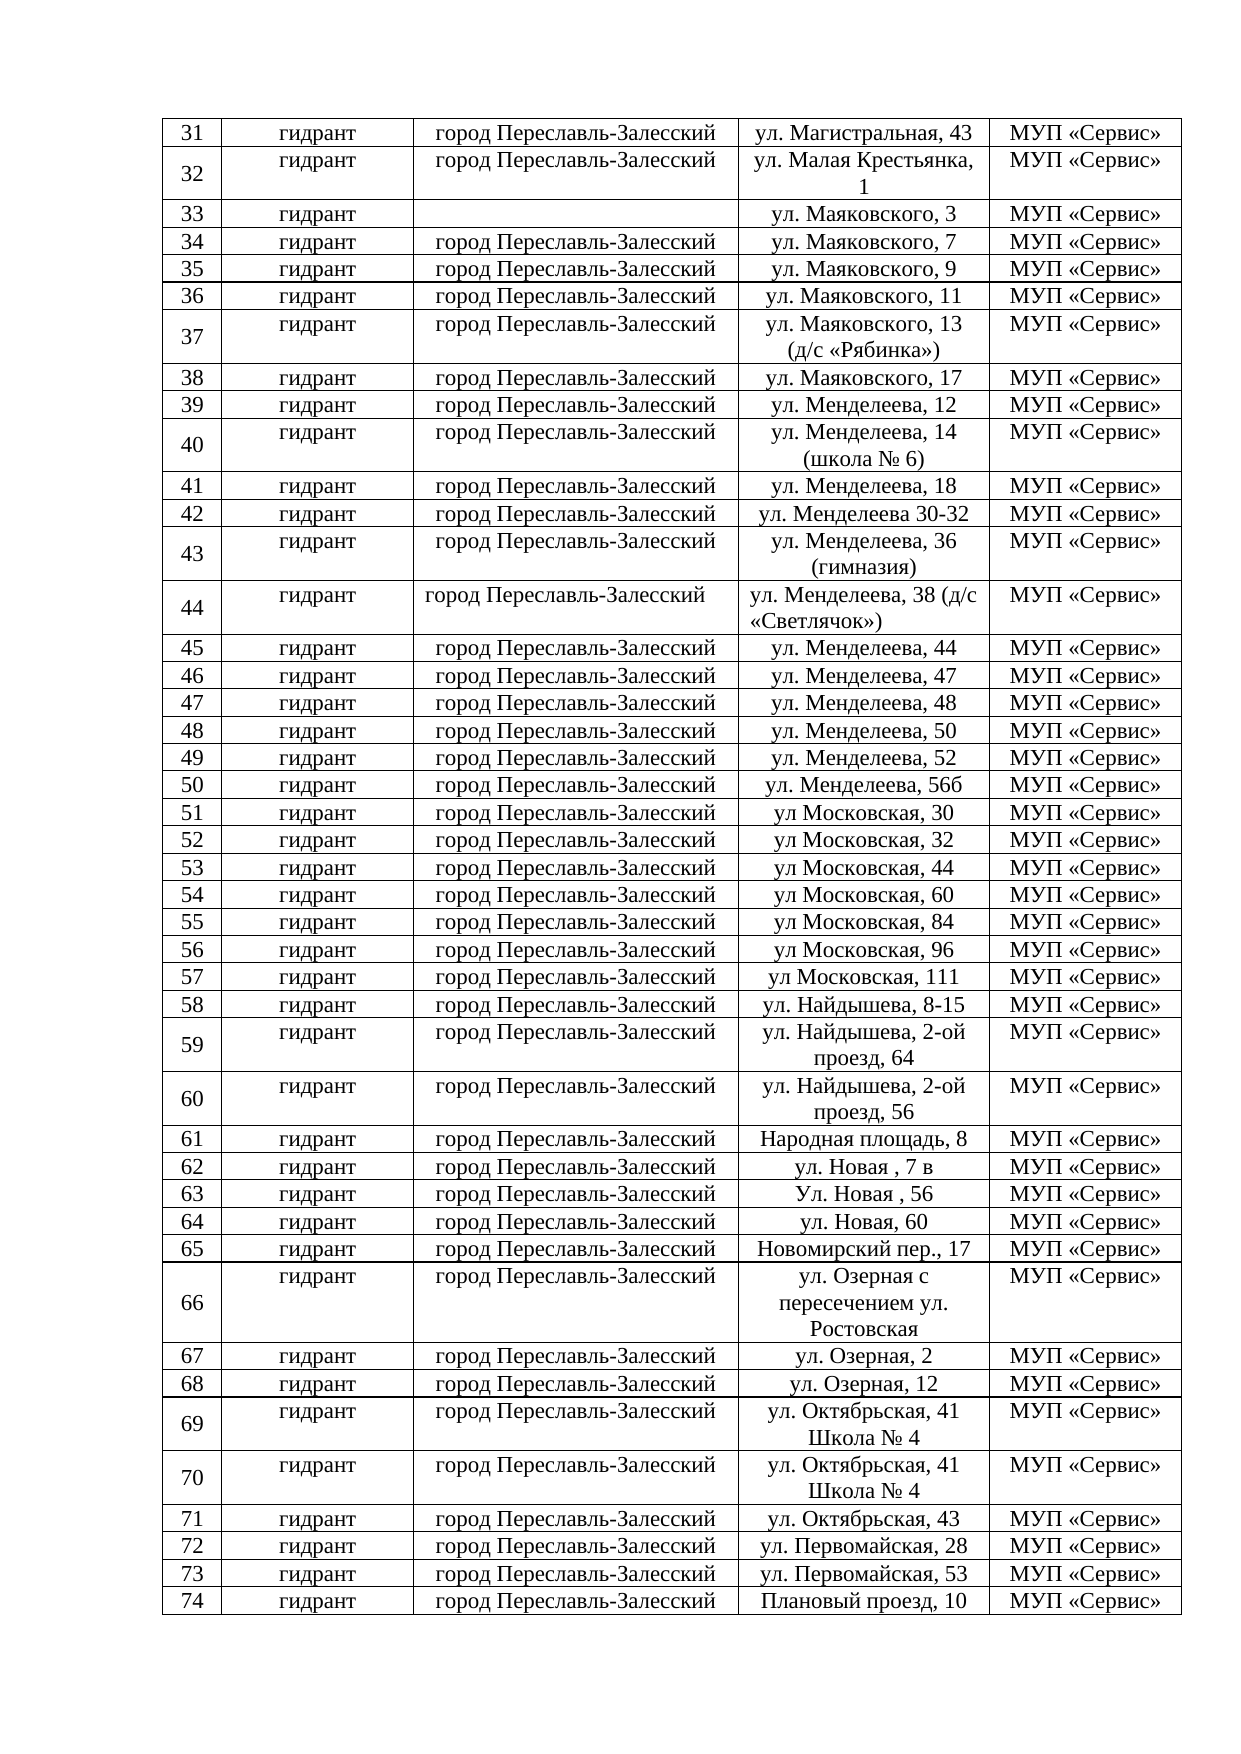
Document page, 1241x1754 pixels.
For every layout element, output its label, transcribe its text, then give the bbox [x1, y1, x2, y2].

table_cell город Переславль-Залесский [414, 1208, 738, 1234]
table_cell МУП «Сервис» [990, 744, 1181, 770]
table_cell гидрант [222, 364, 413, 390]
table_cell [414, 1587, 738, 1613]
table_cell 33 [163, 200, 221, 227]
table_cell Новомирский пер., 17 [739, 1235, 989, 1261]
table_cell МУП «Сервис» [990, 799, 1181, 825]
table_cell город Переславль-Залесский [414, 364, 738, 390]
table_cell ул. Найдышева, 8-15 [739, 991, 989, 1017]
table_cell 60 [163, 1072, 221, 1124]
table_cell гидрант [222, 854, 413, 880]
table_cell ул. Менделеева, 56б [739, 771, 989, 798]
table_cell город Переславль-Залесский [414, 1072, 738, 1124]
table_cell ул. Первомайская, 53 [739, 1560, 989, 1586]
table_cell МУП «Сервис» [990, 1180, 1181, 1207]
table_cell гидрант [222, 799, 413, 825]
table_cell гидрант [222, 717, 413, 743]
table_cell город Переславль-Залесский [414, 771, 738, 798]
table_cell МУП «Сервис» [990, 310, 1181, 363]
table_cell ул Московская, 84 [739, 909, 989, 935]
table_cell гидрант [222, 963, 413, 989]
table_cell гидрант [222, 1560, 413, 1586]
table_cell ул. Менделеева, 18 [739, 472, 989, 498]
table_cell город Переславль-Залесский [414, 419, 738, 471]
table_cell 62 [163, 1153, 221, 1179]
table_cell ул. Менделеева, 36 (гимназия) [739, 527, 989, 580]
table_cell город Переславль-Залесский [414, 1235, 738, 1261]
table_cell МУП «Сервис» [990, 854, 1181, 880]
table_cell ул. Маяковского, 17 [739, 364, 989, 390]
table_cell гидрант [222, 581, 413, 633]
table_cell МУП «Сервис» [990, 689, 1181, 716]
table_cell ул. Малая Крестьянка, 1 [739, 147, 989, 199]
table_cell 51 [163, 799, 221, 825]
table_cell МУП «Сервис» [990, 1560, 1181, 1586]
table_cell 61 [163, 1126, 221, 1152]
table_cell гидрант [222, 1180, 413, 1207]
table_cell ул. Маяковского, 7 [739, 228, 989, 254]
table_cell 74 [163, 1587, 221, 1613]
table_cell гидрант [222, 472, 413, 498]
table_cell гидрант [222, 1072, 413, 1124]
table_cell МУП «Сервис» [990, 1072, 1181, 1124]
table_cell МУП «Сервис» [990, 826, 1181, 853]
table_cell 59 [163, 1018, 221, 1071]
table_cell 47 [163, 689, 221, 716]
table_cell 55 [163, 909, 221, 935]
table_cell Ул. Новая , 56 [739, 1180, 989, 1207]
table_cell город Переславль-Залесский [414, 936, 738, 962]
table_cell ул. Менделеева, 50 [739, 717, 989, 743]
table_cell гидрант [222, 771, 413, 798]
table_cell 70 [163, 1451, 221, 1504]
table_cell 73 [163, 1560, 221, 1586]
table_cell город Переславль-Залесский [414, 689, 738, 716]
table_cell МУП «Сервис» [990, 419, 1181, 471]
table_cell гидрант [222, 1126, 413, 1152]
table_cell МУП «Сервис» [990, 662, 1181, 688]
table_cell МУП «Сервис» [990, 1263, 1181, 1342]
table_cell гидрант [222, 500, 413, 526]
table_cell ул. Маяковского, 9 [739, 255, 989, 281]
table_cell гидрант [222, 1343, 413, 1369]
table_cell 71 [163, 1505, 221, 1531]
table_cell МУП «Сервис» [990, 228, 1181, 254]
table_cell МУП «Сервис» [990, 283, 1181, 309]
table_cell [414, 200, 738, 227]
table_cell 40 [163, 419, 221, 471]
table_cell 66 [163, 1263, 221, 1342]
table_cell гидрант [222, 228, 413, 254]
table_cell ул. Маяковского, 3 [739, 200, 989, 227]
table_cell 36 [163, 283, 221, 309]
table_cell 49 [163, 744, 221, 770]
table_cell город Переславль-Залесский [414, 283, 738, 309]
table_cell гидрант [222, 635, 413, 661]
table_cell ул. Найдышева, 2-ой проезд, 64 [739, 1018, 989, 1071]
table_cell МУП «Сервис» [990, 771, 1181, 798]
table_cell гидрант [222, 744, 413, 770]
table_cell город Переславль-Залесский [414, 527, 738, 580]
table_cell город Переславль-Залесский [414, 310, 738, 363]
table_cell гидрант [222, 119, 413, 146]
table_cell гидрант [222, 1587, 413, 1613]
table_cell МУП «Сервис» [990, 255, 1181, 281]
table_cell гидрант [222, 1532, 413, 1559]
table_cell ул. Октябрьская, 43 [739, 1505, 989, 1531]
table_cell 43 [163, 527, 221, 580]
table_cell 58 [163, 991, 221, 1017]
table_cell 41 [163, 472, 221, 498]
table_cell МУП «Сервис» [990, 717, 1181, 743]
table_cell ул. Менделеева, 52 [739, 744, 989, 770]
table_cell 34 [163, 228, 221, 254]
table_cell город Переславль-Залесский [414, 581, 738, 633]
table_cell гидрант [222, 1235, 413, 1261]
table_cell ул. Озерная, 2 [739, 1343, 989, 1369]
table_cell гидрант [222, 909, 413, 935]
table_cell ул. Менделеева, 48 [739, 689, 989, 716]
table_cell город Переславль-Залесский [414, 500, 738, 526]
table_cell ул Московская, 60 [739, 881, 989, 907]
table_cell город Переславль-Залесский [414, 472, 738, 498]
table_cell Плановый проезд, 10 [739, 1587, 989, 1613]
table_cell гидрант [222, 1370, 413, 1396]
table_cell город Переславль-Залесский [414, 1126, 738, 1152]
table_cell город Переславль-Залесский [414, 1153, 738, 1179]
table_cell 63 [163, 1180, 221, 1207]
table_cell МУП «Сервис» [990, 1153, 1181, 1179]
table_cell город Переславль-Залесский [414, 1560, 738, 1586]
table_cell МУП «Сервис» [990, 1370, 1181, 1396]
table_cell 37 [163, 310, 221, 363]
table_cell ул. Менделеева, 12 [739, 391, 989, 417]
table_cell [414, 119, 738, 146]
table_cell ул. Менделеева, 38 (д/с «Светлячок») [739, 581, 989, 633]
table_cell гидрант [222, 689, 413, 716]
table_cell МУП «Сервис» [990, 1235, 1181, 1261]
table_cell город Переславль-Залесский [414, 1370, 738, 1396]
table_cell гидрант [222, 1153, 413, 1179]
table_cell МУП «Сервис» [990, 119, 1181, 146]
table_cell гидрант [222, 1208, 413, 1234]
table_cell 65 [163, 1235, 221, 1261]
table_cell гидрант [222, 1505, 413, 1531]
table_cell город Переславль-Залесский [414, 1451, 738, 1504]
table_cell город Переславль-Залесский [414, 1398, 738, 1450]
table_cell ул. Новая, 60 [739, 1208, 989, 1234]
table_cell ул. Новая , 7 в [739, 1153, 989, 1179]
table_cell 38 [163, 364, 221, 390]
table_cell МУП «Сервис» [990, 527, 1181, 580]
table_cell МУП «Сервис» [990, 963, 1181, 989]
table_cell 72 [163, 1532, 221, 1559]
table_cell гидрант [222, 391, 413, 417]
table_cell 53 [163, 854, 221, 880]
table_cell гидрант [222, 1398, 413, 1450]
table_cell МУП «Сервис» [990, 881, 1181, 907]
table_cell город Переславль-Залесский [414, 717, 738, 743]
table_cell город Переславль-Залесский [414, 1018, 738, 1071]
table_cell ул. Менделеева, 14 (школа № 6) [739, 419, 989, 471]
table_cell гидрант [222, 991, 413, 1017]
table_cell город Переславль-Залесский [414, 147, 738, 199]
table_cell город Переславль-Залесский [414, 228, 738, 254]
table_cell 67 [163, 1343, 221, 1369]
table_cell МУП «Сервис» [990, 500, 1181, 526]
table_cell ул. Октябрьская, 41 Школа № 4 [739, 1451, 989, 1504]
table_cell ул. Менделеева 30-32 [739, 500, 989, 526]
table_cell гидрант [222, 881, 413, 907]
table_cell гидрант [222, 1451, 413, 1504]
table_cell город Переславль-Залесский [414, 1263, 738, 1342]
table_cell гидрант [222, 255, 413, 281]
table_cell 68 [163, 1370, 221, 1396]
table_cell гидрант [222, 826, 413, 853]
table_cell 48 [163, 717, 221, 743]
table_cell 39 [163, 391, 221, 417]
table_cell город Переславль-Залесский [414, 991, 738, 1017]
table_cell ул. Октябрьская, 41 Школа № 4 [739, 1398, 989, 1450]
table_cell МУП «Сервис» [990, 200, 1181, 227]
table_cell город Переславль-Залесский [414, 744, 738, 770]
table_cell 54 [163, 881, 221, 907]
table_cell гидрант [222, 936, 413, 962]
table_cell 50 [163, 771, 221, 798]
table_cell гидрант [222, 419, 413, 471]
table_cell гидрант [222, 1018, 413, 1071]
table_cell ул Московская, 111 [739, 963, 989, 989]
table_cell ул Московская, 30 [739, 799, 989, 825]
table_cell 69 [163, 1398, 221, 1450]
table_cell МУП «Сервис» [990, 1018, 1181, 1071]
table_cell ул Московская, 44 [739, 854, 989, 880]
table_cell гидрант [222, 1263, 413, 1342]
table_cell ул. Озерная с пересечением ул. Ростовская [739, 1263, 989, 1342]
table_cell город Переславль-Залесский [414, 635, 738, 661]
table_cell город Переславль-Залесский [414, 1343, 738, 1369]
table_cell МУП «Сервис» [990, 936, 1181, 962]
table_cell 46 [163, 662, 221, 688]
table_cell МУП «Сервис» [990, 1208, 1181, 1234]
table_cell гидрант [222, 527, 413, 580]
table_cell 57 [163, 963, 221, 989]
table_cell город Переславль-Залесский [414, 799, 738, 825]
table_cell МУП «Сервис» [990, 1587, 1181, 1613]
table_cell ул. Озерная, 12 [739, 1370, 989, 1396]
table_cell ул. Маяковского, 13 (д/с «Рябинка») [739, 310, 989, 363]
table_cell город Переславль-Залесский [414, 854, 738, 880]
table_cell 56 [163, 936, 221, 962]
table_cell 52 [163, 826, 221, 853]
table_cell гидрант [222, 310, 413, 363]
table_cell город Переславль-Залесский [414, 909, 738, 935]
table_cell 35 [163, 255, 221, 281]
table_cell город Переславль-Залесский [414, 662, 738, 688]
table_cell МУП «Сервис» [990, 1451, 1181, 1504]
table_cell Народная площадь, 8 [739, 1126, 989, 1152]
table_cell 45 [163, 635, 221, 661]
table_cell МУП «Сервис» [990, 1505, 1181, 1531]
table_cell гидрант [222, 147, 413, 199]
table_cell ул Московская, 96 [739, 936, 989, 962]
table_cell МУП «Сервис» [990, 1126, 1181, 1152]
table_cell город Переславль-Залесский [414, 1180, 738, 1207]
table_cell город Переславль-Залесский [414, 963, 738, 989]
table_cell 32 [163, 147, 221, 199]
table_cell ул. Магистральная, 43 [739, 119, 989, 146]
table_cell МУП «Сервис» [990, 635, 1181, 661]
table_cell город Переславль-Залесский [414, 881, 738, 907]
table_cell гидрант [222, 662, 413, 688]
table_cell МУП «Сервис» [990, 472, 1181, 498]
table_cell 42 [163, 500, 221, 526]
table_cell МУП «Сервис» [990, 991, 1181, 1017]
table_cell МУП «Сервис» [990, 1532, 1181, 1559]
table_cell город Переславль-Залесский [414, 255, 738, 281]
table_cell ул. Первомайская, 28 [739, 1532, 989, 1559]
table_cell МУП «Сервис» [990, 1343, 1181, 1369]
table_cell город Переславль-Залесский [414, 1532, 738, 1559]
table_cell 64 [163, 1208, 221, 1234]
table_cell ул Московская, 32 [739, 826, 989, 853]
table_cell МУП «Сервис» [990, 581, 1181, 633]
table_cell ул. Найдышева, 2-ой проезд, 56 [739, 1072, 989, 1124]
table_cell город Переславль-Залесский [414, 826, 738, 853]
table_cell МУП «Сервис» [990, 909, 1181, 935]
table_cell город Переславль-Залесский [414, 1505, 738, 1531]
table_cell гидрант [222, 283, 413, 309]
table_cell ул. Менделеева, 44 [739, 635, 989, 661]
table_cell 31 [163, 119, 221, 146]
table_cell МУП «Сервис» [990, 391, 1181, 417]
table_cell ул. Маяковского, 11 [739, 283, 989, 309]
table_cell гидрант [222, 200, 413, 227]
table_cell 44 [163, 581, 221, 633]
table_cell МУП «Сервис» [990, 1398, 1181, 1450]
table_cell ул. Менделеева, 47 [739, 662, 989, 688]
table_cell город Переславль-Залесский [414, 391, 738, 417]
table_cell МУП «Сервис» [990, 147, 1181, 199]
table_cell МУП «Сервис» [990, 364, 1181, 390]
